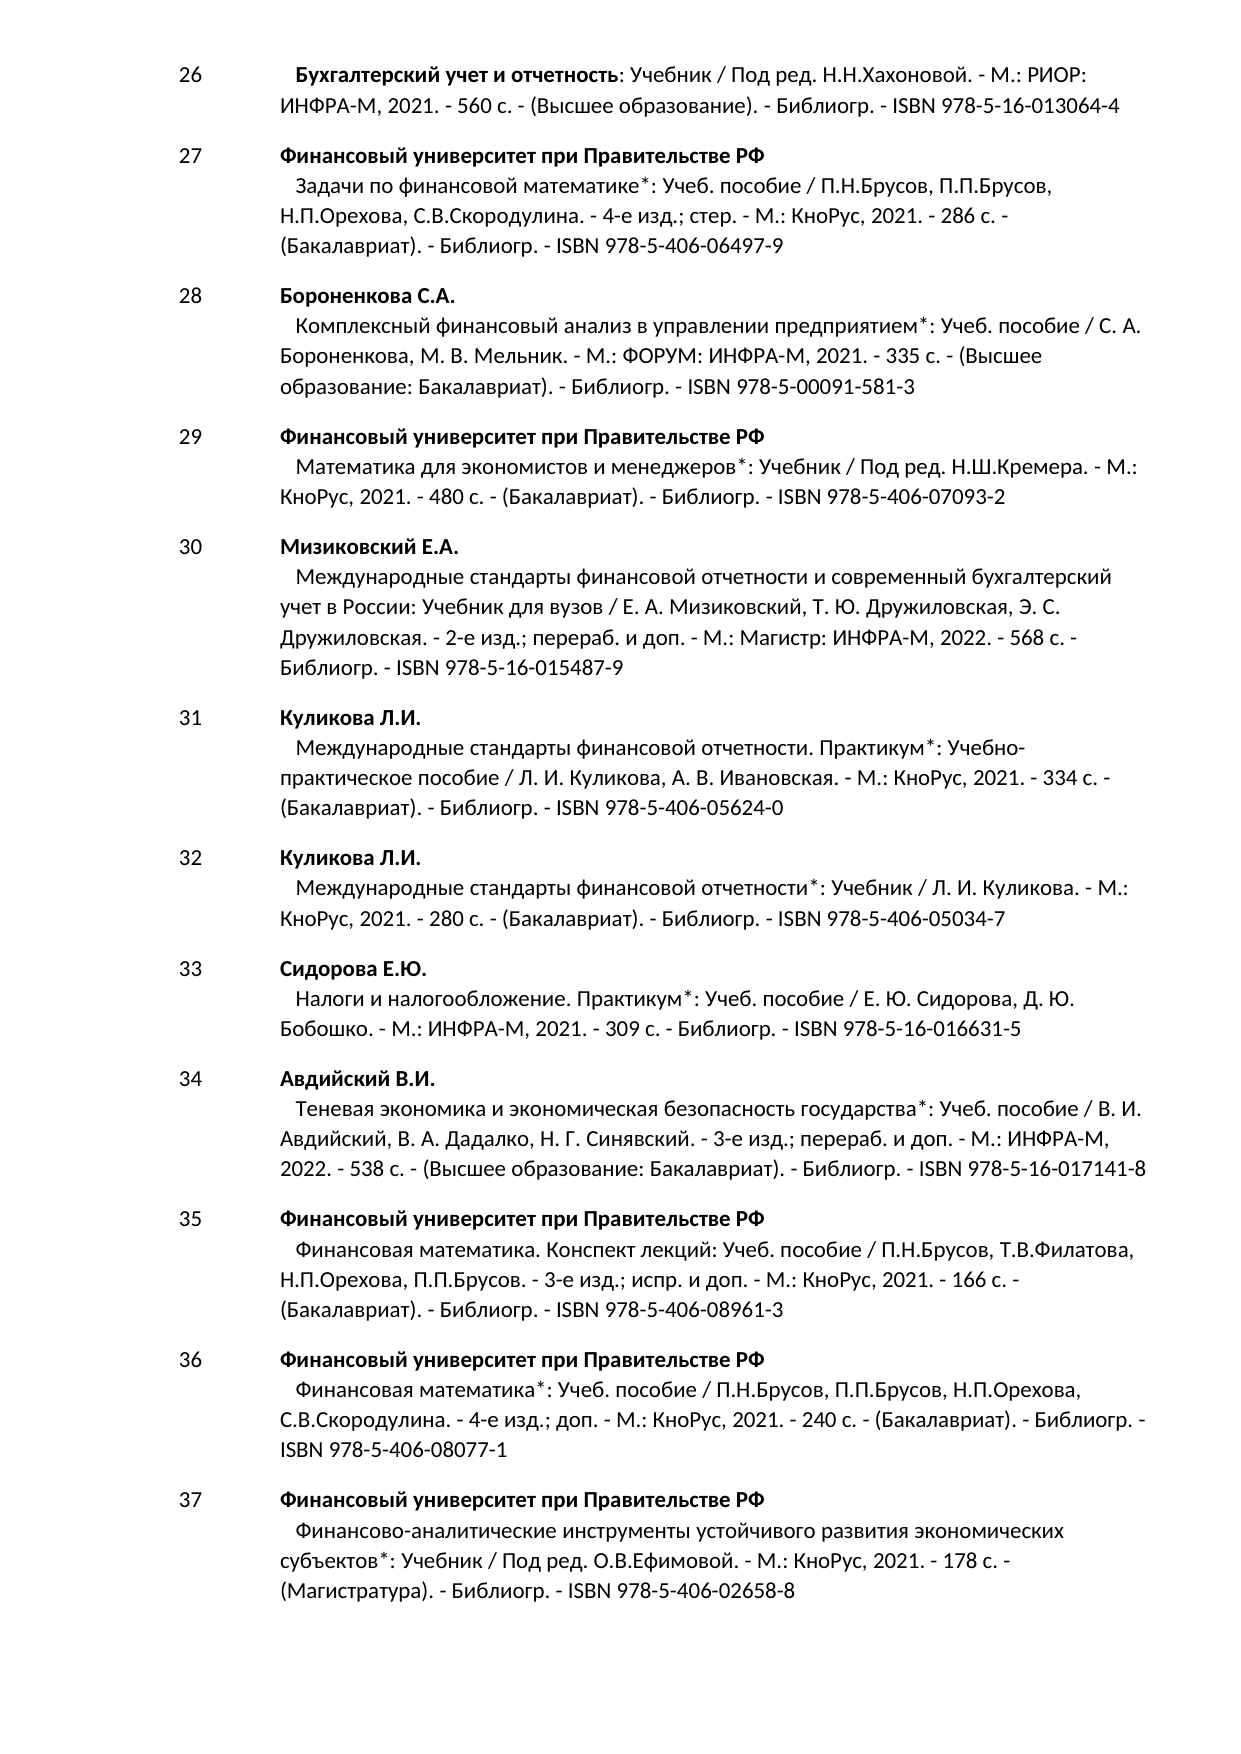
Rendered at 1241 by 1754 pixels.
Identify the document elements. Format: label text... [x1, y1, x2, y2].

table_cell 37 [177, 1484, 278, 1624]
table_cell Финансовый университет при Правительстве РФ Финансовая математика. Конспект лекций: Учеб. пособие / П.Н.Брусов, Т.В.Филатова, Н.П.Орехова, П.П.Брусов. - 3-е изд.; испр. и доп. - М.: КноРус, 2021. - 166 с. - (Бакалавриат). - Библиогр. - ISBN 978-5-406-08961-3 [278, 1203, 1152, 1343]
table_cell 29 [177, 420, 278, 531]
table_cell Сидорова Е.Ю. Налоги и налогообложение. Практикум*: Учеб. пособие / Е. Ю. Сидорова, Д. Ю. Бобошко. - М.: ИНФРА-М, 2021. - 309 с. - Библиогр. - ISBN 978-5-16-016631-5 [278, 952, 1152, 1062]
table_cell 26 [177, 59, 278, 139]
table_cell 36 [177, 1344, 278, 1484]
table_cell Финансовый университет при Правительстве РФ Математика для экономистов и менеджеров*: Учебник / Под ред. Н.Ш.Кремера. - М.: КноРус, 2021. - 480 с. - (Бакалавриат). - Библиогр. - ISBN 978-5-406-07093-2 [278, 420, 1152, 531]
table_cell 32 [177, 842, 278, 952]
table_cell Финансовый университет при Правительстве РФ Финансово-аналитические инструменты устойчивого развития экономических субъектов*: Учебник / Под ред. О.В.Ефимовой. - М.: КноРус, 2021. - 178 с. - (Магистратура). - Библиогр. - ISBN 978-5-406-02658-8 [278, 1484, 1152, 1624]
table_cell 27 [177, 139, 278, 280]
table_cell Куликова Л.И. Международные стандарты финансовой отчетности. Практикум*: Учебно-практическое пособие / Л. И. Куликова, А. В. Ивановская. - М.: КноРус, 2021. - 334 с. - (Бакалавриат). - Библиогр. - ISBN 978-5-406-05624-0 [278, 701, 1152, 842]
table_cell Финансовый университет при Правительстве РФ Финансовая математика*: Учеб. пособие / П.Н.Брусов, П.П.Брусов, Н.П.Орехова, С.В.Скородулина. - 4-е изд.; доп. - М.: КноРус, 2021. - 240 с. - (Бакалавриат). - Библиогр. - ISBN 978-5-406-08077-1 [278, 1344, 1152, 1484]
table_cell 34 [177, 1063, 278, 1203]
table_cell Бороненкова С.А. Комплексный финансовый анализ в управлении предприятием*: Учеб. пособие / С. А. Бороненкова, М. В. Мельник. - М.: ФОРУМ: ИНФРА-М, 2021. - 335 с. - (Высшее образование: Бакалавриат). - Библиогр. - ISBN 978-5-00091-581-3 [278, 280, 1152, 420]
table_cell Куликова Л.И. Международные стандарты финансовой отчетности*: Учебник / Л. И. Куликова. - М.: КноРус, 2021. - 280 с. - (Бакалавриат). - Библиогр. - ISBN 978-5-406-05034-7 [278, 842, 1152, 952]
table_cell 30 [177, 531, 278, 701]
table_cell Бухгалтерский учет и отчетность: Учебник / Под ред. Н.Н.Хахоновой. - М.: РИОР: ИНФРА-М, 2021. - 560 с. - (Высшее образование). - Библиогр. - ISBN 978-5-16-013064-4 [278, 59, 1152, 139]
table_cell Финансовый университет при Правительстве РФ Задачи по финансовой математике*: Учеб. пособие / П.Н.Брусов, П.П.Брусов, Н.П.Орехова, С.В.Скородулина. - 4-е изд.; стер. - М.: КноРус, 2021. - 286 с. - (Бакалавриат). - Библиогр. - ISBN 978-5-406-06497-9 [278, 139, 1152, 280]
table_cell Мизиковский Е.А. Международные стандарты финансовой отчетности и современный бухгалтерский учет в России: Учебник для вузов / Е. А. Мизиковский, Т. Ю. Дружиловская, Э. С. Дружиловская. - 2-е изд.; перераб. и доп. - М.: Магистр: ИНФРА-М, 2022. - 568 с. - Библиогр. - ISBN 978-5-16-015487-9 [278, 531, 1152, 701]
table_cell 28 [177, 280, 278, 420]
table_cell 33 [177, 952, 278, 1062]
table_cell 35 [177, 1203, 278, 1343]
table_cell Авдийский В.И. Теневая экономика и экономическая безопасность государства*: Учеб. пособие / В. И. Авдийский, В. А. Дадалко, Н. Г. Синявский. - 3-е изд.; перераб. и доп. - М.: ИНФРА-М, 2022. - 538 с. - (Высшее образование: Бакалавриат). - Библиогр. - ISBN 978-5-16-017141-8 [278, 1063, 1152, 1203]
table_cell 31 [177, 701, 278, 842]
